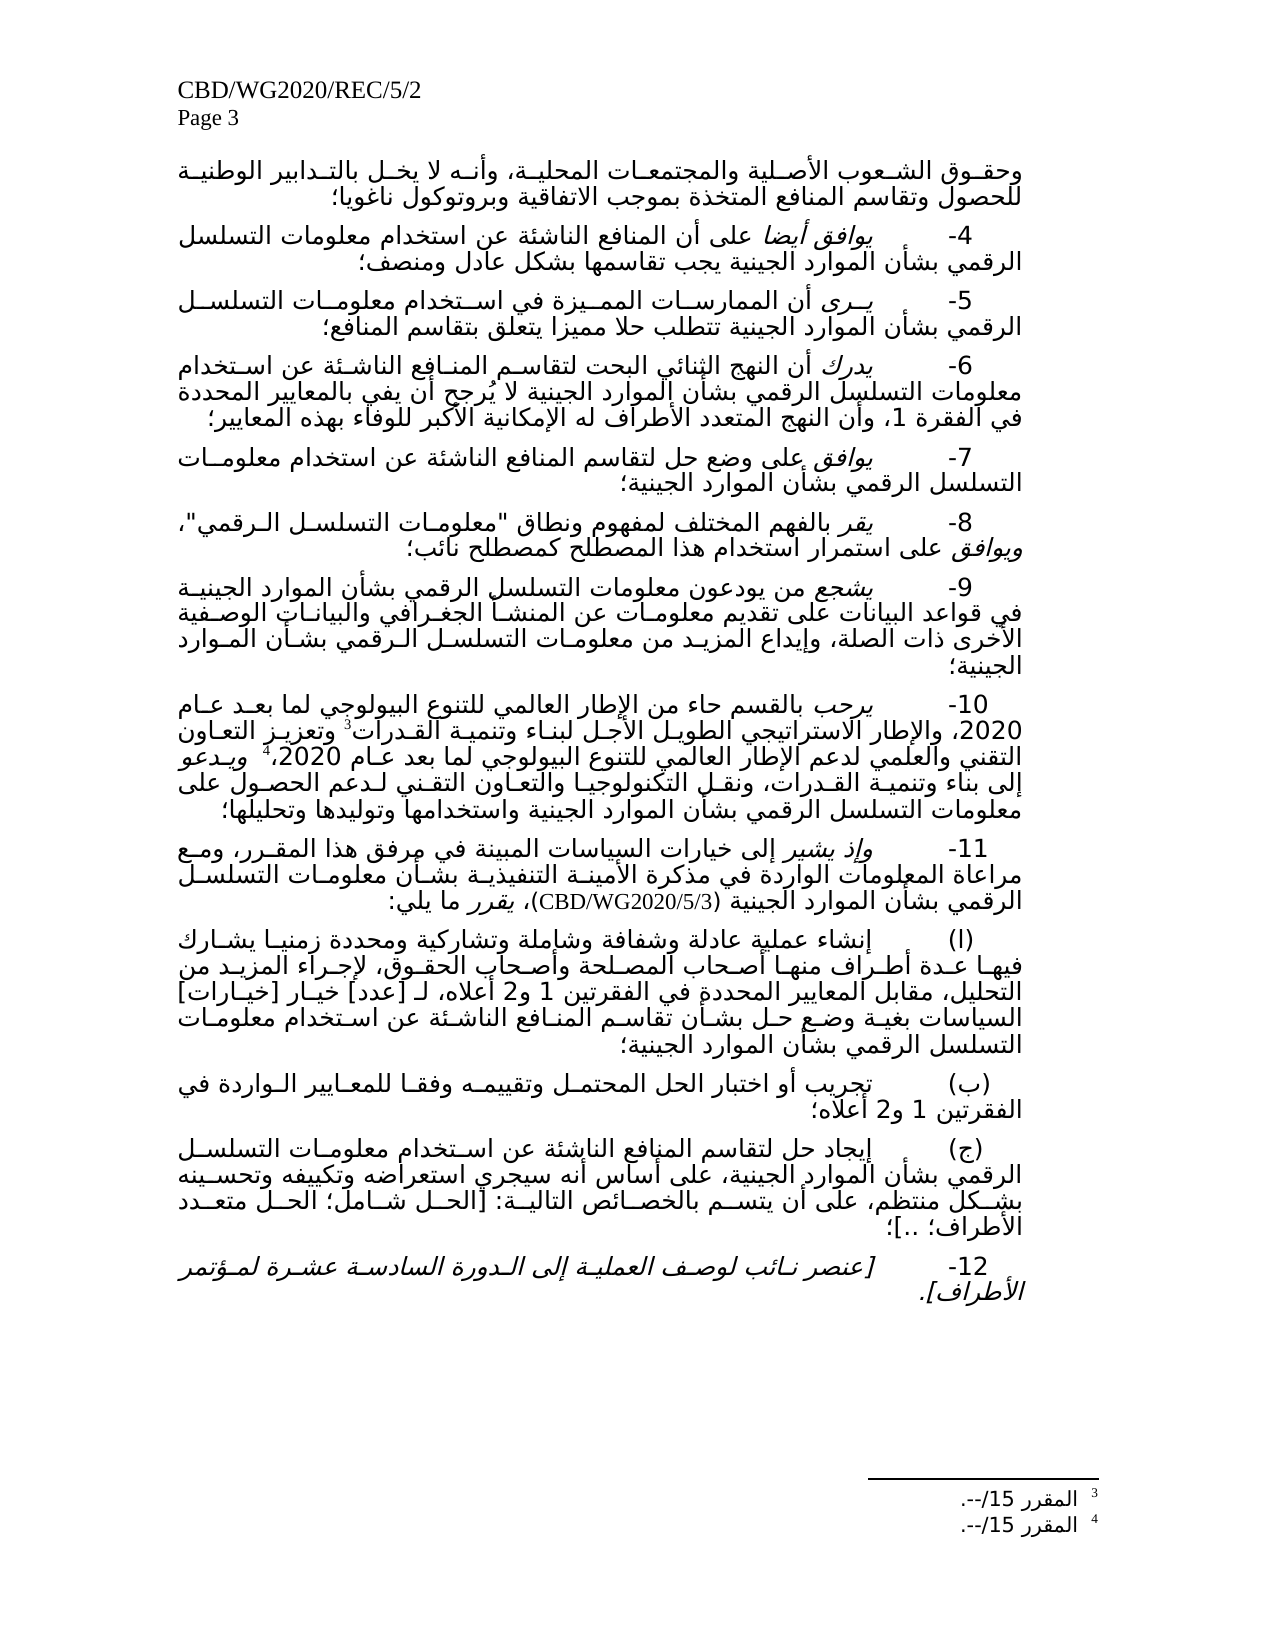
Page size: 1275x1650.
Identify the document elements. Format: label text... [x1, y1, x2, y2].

list يوافق أيضا على أن المنافع الناشئة عن استخدام معلومات التسلسل الرقمي بشأن الموارد الجينية يجب تقاسمها بشكل عادل ومنصف؛ [177, 224, 1023, 276]
list إيجاد حل لتقاسم المنافع الناشئة عن استخدام معلومات التسلسل الرقمي بشأن الموارد الجينية، على أساس أنه سيجري استعراضه وتكييفه وتحسينه بشكل منتظم، على أن يتسم بالخصائص التالية: [الحل شامل؛ الحل متعدد الأطراف؛ ..]؛ [177, 1137, 1023, 1242]
list يرى أن الممارسات المميزة في استخدام معلومات التسلسل الرقمي بشأن الموارد الجينية تتطلب حلا مميزا يتعلق بتقاسم المنافع؛ [177, 289, 1023, 341]
list يقر بالفهم المختلف لمفهوم ونطاق "معلومات التسلسل الرقمي"، ويوافق على استمرار استخدام هذا المصطلح كمصطلح نائب؛ [177, 510, 1023, 563]
list يوافق على وضع حل لتقاسم المنافع الناشئة عن استخدام معلومات التسلسل الرقمي بشأن الموارد الجينية؛ [177, 445, 1023, 498]
list [عنصر نائب لوصف العملية إلى الدورة السادسة عشرة لمؤتمر الأطراف]. [177, 1254, 1023, 1307]
list يشجع من يودعون معلومات التسلسل الرقمي بشأن الموارد الجينية في قواعد البيانات على تقديم معلومات عن المنشأ الجغرافي والبيانات الوصفية الأخرى ذات الصلة، وإيداع المزيد من معلومات التسلسل الرقمي بشأن الموارد الجينية؛ [177, 575, 1023, 680]
list تجريب أو اختبار الحل المحتمل وتقييمه وفقا للمعايير الواردة في الفقرتين 1 و2 أعلاه؛ [177, 1072, 1023, 1124]
list يدرك أن النهج الثنائي البحت لتقاسم المنافع الناشئة عن استخدام معلومات التسلسل الرقمي بشأن الموارد الجينية لا يُرجح أن يفي بالمعايير المحددة في الفقرة 1، وأن النهج المتعدد الأطراف له الإمكانية الأكبر للوفاء بهذه المعايير؛ [177, 354, 1023, 433]
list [177, 159, 1023, 211]
list يرحب بالقسم حاء من الإطار العالمي للتنوع البيولوجي لما بعد عام 2020، والإطار الاستراتيجي الطويل الأجل لبناء وتنمية القدرات وتعزيز التعاون التقني والعلمي لدعم الإطار العالمي للتنوع البيولوجي لما بعد عام 2020، ويدعو إلى بناء وتنمية القدرات، ونقل التكنولوجيا والتعاون التقني لدعم الحصول على معلومات التسلسل الرقمي بشأن الموارد الجينية واستخدامها وتوليدها وتحليلها؛ [177, 693, 1023, 824]
list إنشاء عملية عادلة وشفافة وشاملة وتشاركية ومحددة زمنيا يشارك فيها عدة أطراف منها أصحاب المصلحة وأصحاب الحقوق، لإجراء المزيد من التحليل، مقابل المعايير المحددة في الفقرتين 1 و2 أعلاه، لـ [عدد] خيار [خيارات] السياسات بغية وضع حل بشأن تقاسم المنافع الناشئة عن استخدام معلومات التسلسل الرقمي بشأن الموارد الجينية؛ [177, 928, 1023, 1059]
list وإذ يشير إلى خيارات السياسات المبينة في مرفق هذا المقرر، ومع مراعاة المعلومات الواردة في مذكرة الأمينة التنفيذية بشأن معلومات التسلسل الرقمي بشأن الموارد الجينية (CBD/WG2020/5/3)، يقرر ما يلي: [177, 837, 1023, 915]
